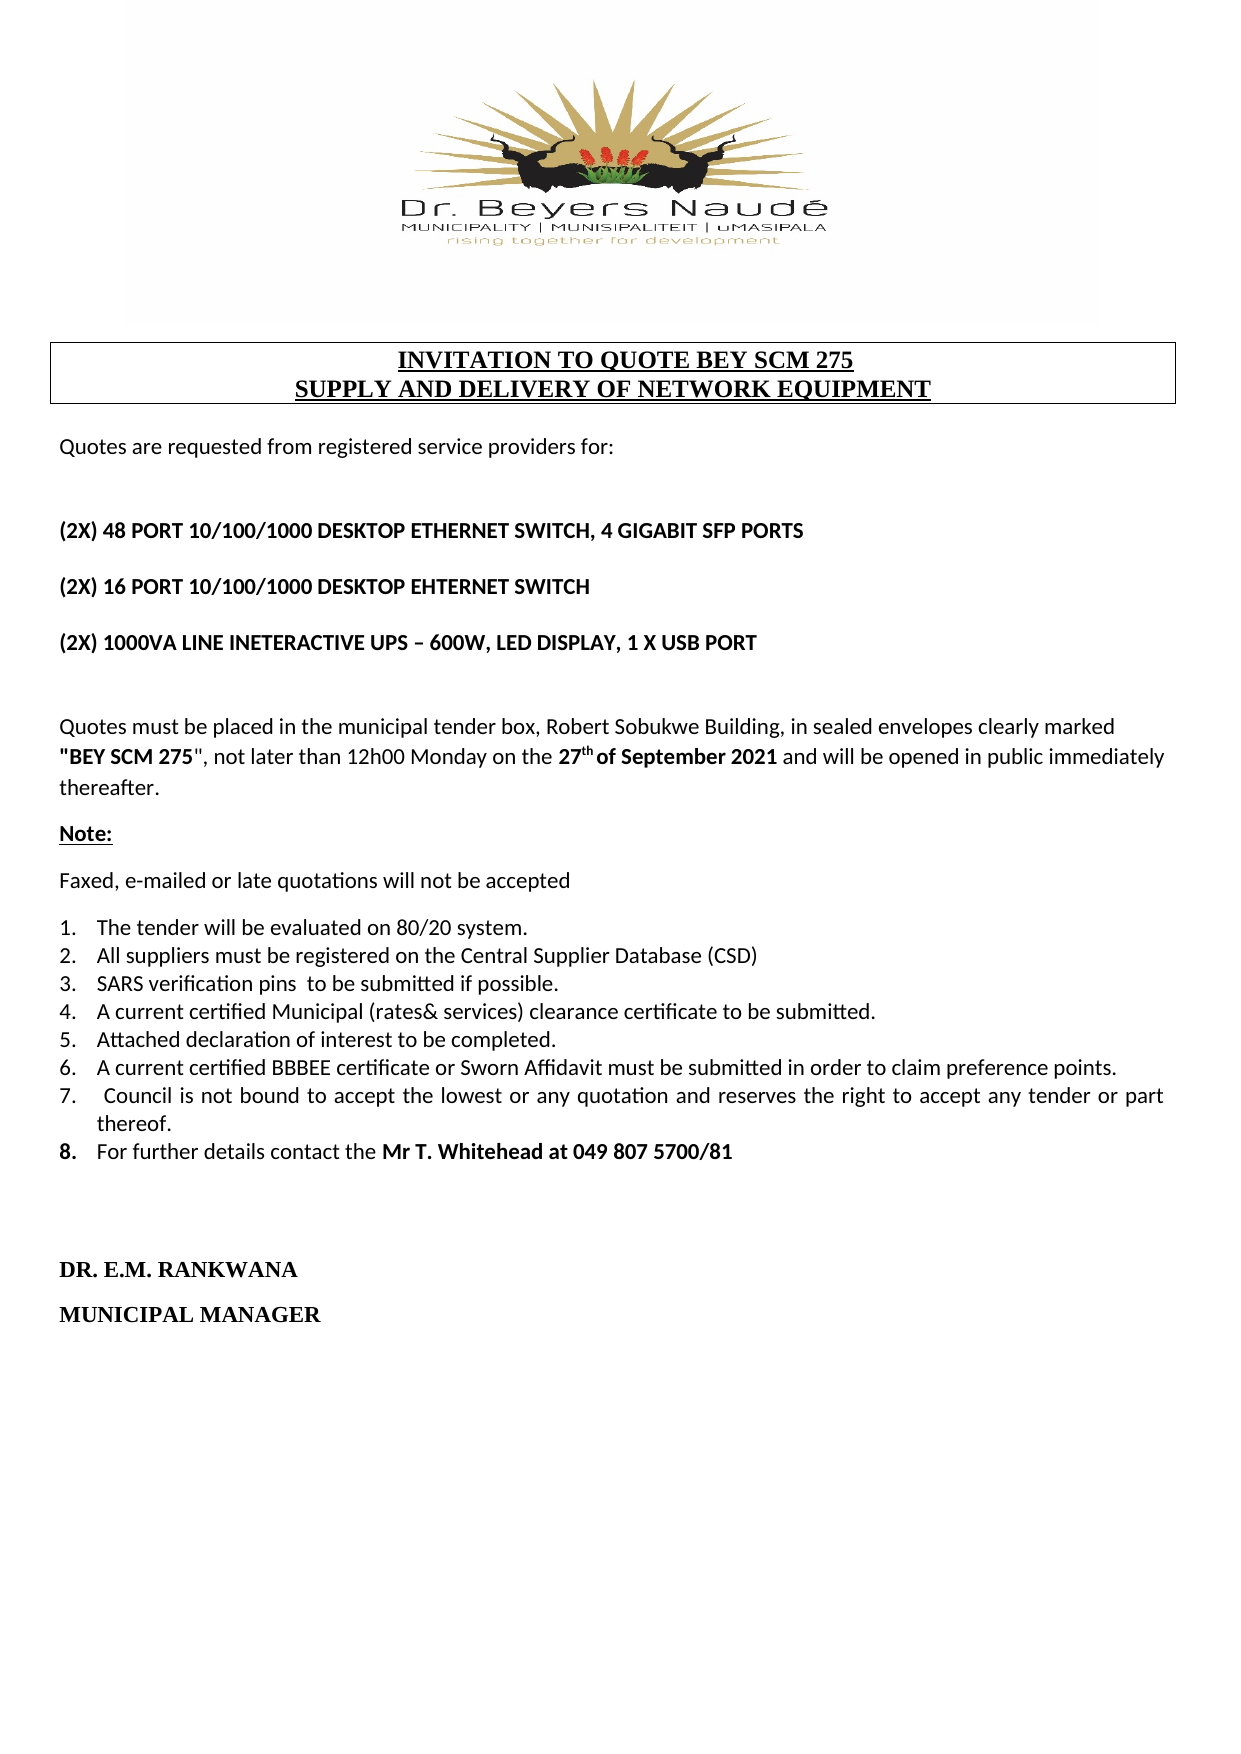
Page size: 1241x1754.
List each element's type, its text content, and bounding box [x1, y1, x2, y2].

text Note: [59, 819, 1167, 847]
text (2X) 1000VA LINE INETERACTIVE UPS – 600W, LED DISPLAY, 1 X USB PORT [59, 628, 1167, 656]
text DR. E.M. RANKWANA [59, 1256, 1167, 1282]
text Quotes are requested from registered service providers for: [59, 432, 1167, 460]
text Quotes must be placed in the municipal tender box, Robert Sobukwe Building, in sealed envelopes clearly marked "BEY SCM 275", not later than 12h00 Monday on the 27th of September 2021 and will be opened in public immediately thereafter. [59, 712, 1167, 801]
list A current certified Municipal (rates& services) clearance certificate to be submitted. [59, 997, 1167, 1025]
text INVITATION TO QUOTE BEY SCM 275 [51, 343, 1175, 371]
picture [125, 0, 1101, 324]
list A current certified BBBEE certificate or Sworn Affidavit must be submitted in order to claim preference points. [59, 1053, 1167, 1081]
list For further details contact the Mr T. Whitehead at 049 807 5700/81 [59, 1137, 1167, 1165]
list The tender will be evaluated on 80/20 system. [59, 913, 1167, 941]
text (2X) 48 PORT 10/100/1000 DESKTOP ETHERNET SWITCH, 4 GIGABIT SFP PORTS [59, 516, 1167, 544]
list All suppliers must be registered on the Central Supplier Database (CSD) [59, 941, 1167, 969]
text (2X) 16 PORT 10/100/1000 DESKTOP EHTERNET SWITCH [59, 572, 1167, 600]
text MUNICIPAL MANAGER [59, 1301, 1167, 1327]
list Attached declaration of interest to be completed. [59, 1025, 1167, 1053]
text Faxed, e-mailed or late quotations will not be accepted [59, 866, 1167, 894]
list Council is not bound to accept the lowest or any quotation and reserves the right to accept any tender or part thereof. [59, 1081, 1167, 1137]
text SUPPLY AND DELIVERY OF NETWORK EQUIPMENT [51, 371, 1175, 403]
list SARS verification pins to be submitted if possible. [59, 969, 1167, 997]
